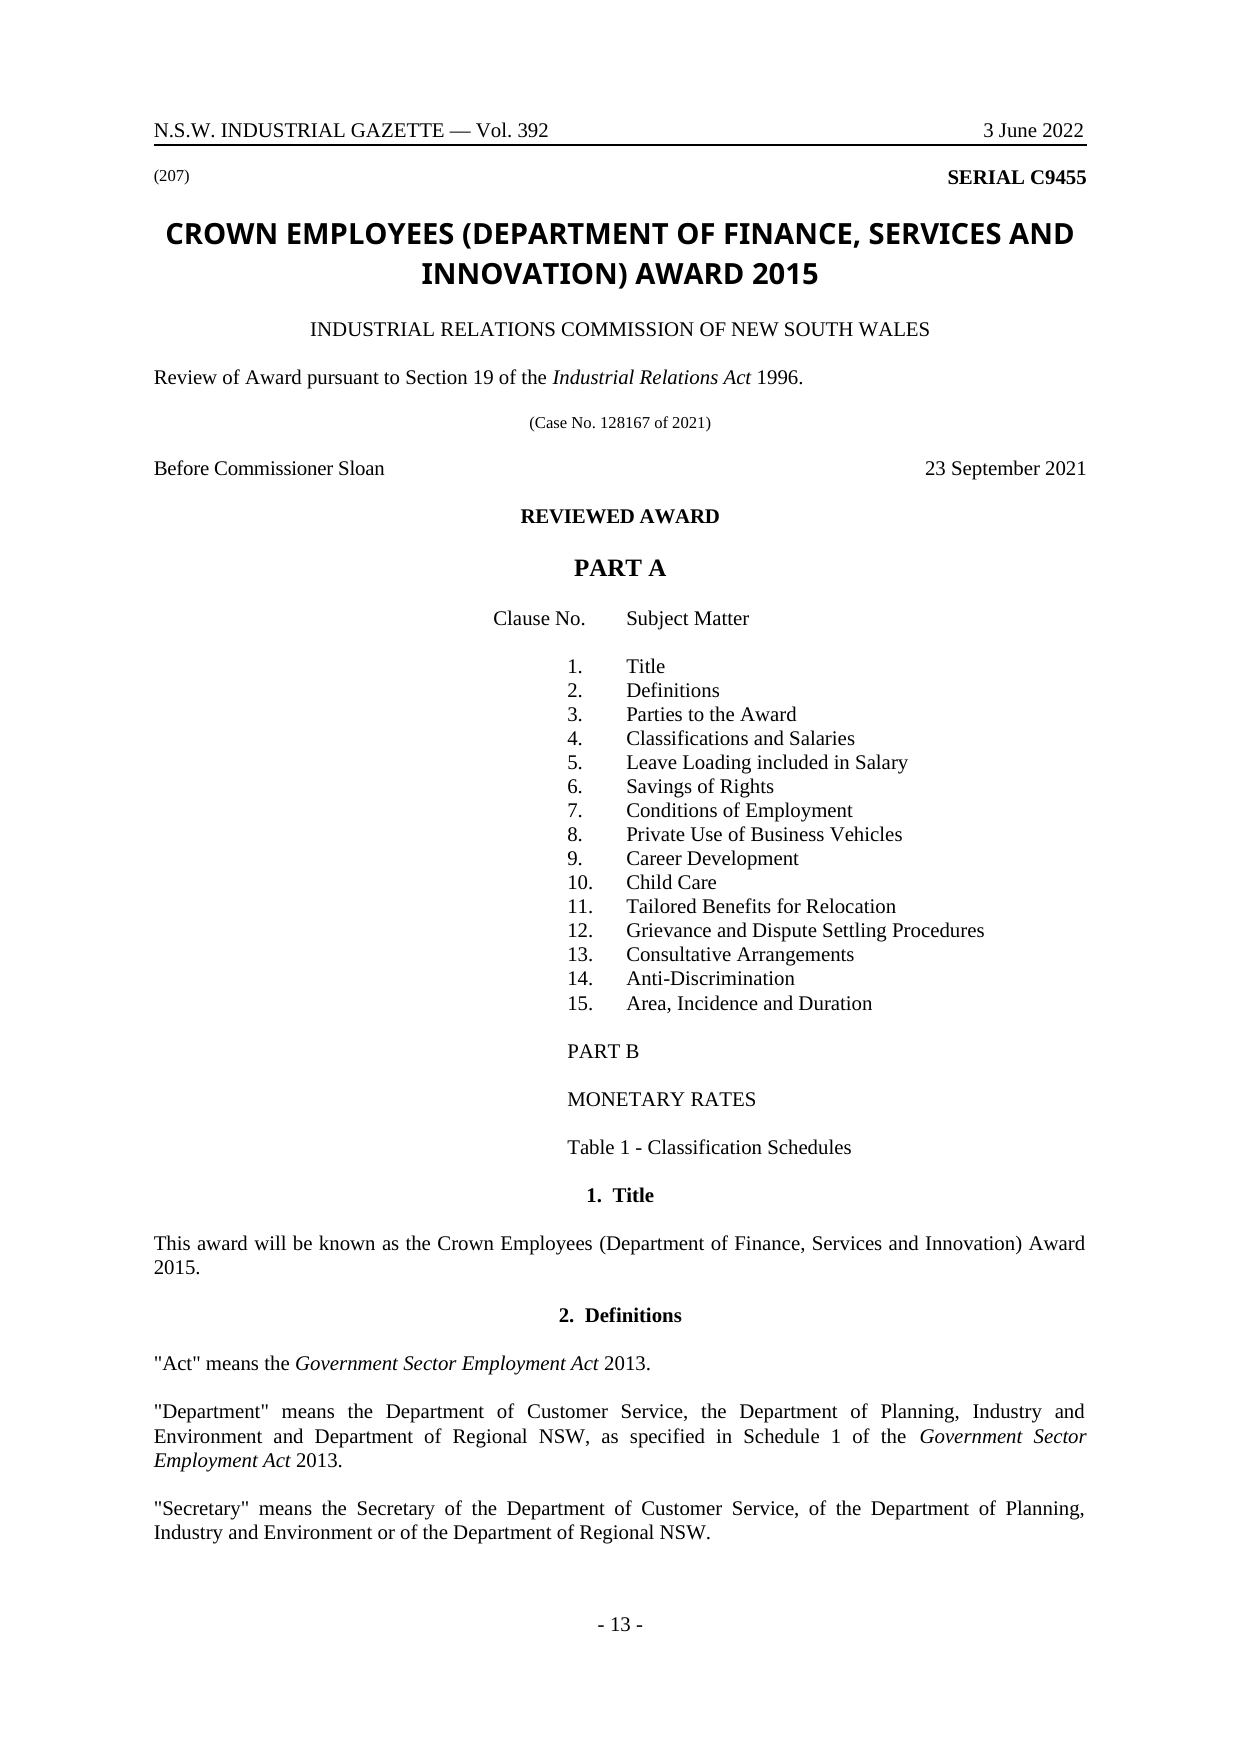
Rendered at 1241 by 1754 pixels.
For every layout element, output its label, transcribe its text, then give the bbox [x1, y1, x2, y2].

text 2. Definitions [153, 1303, 1087, 1327]
text Clause No. Subject Matter [493, 605, 1087, 629]
text 9. Career Development [567, 846, 1087, 870]
text 1. Title [567, 653, 1087, 678]
text 6. Savings of Rights [567, 774, 1087, 798]
text 5. Leave Loading included in Salary [567, 750, 1087, 774]
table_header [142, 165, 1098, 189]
text "Department" means the Department of Customer Service, the Department of Planning, Industry and Environment and Department of Regional NSW, as specified in Schedule 1 of the Government Sector Employment Act 2013. [153, 1399, 1087, 1472]
text REVIEWED AWARD [153, 504, 1087, 528]
text "Act" means the Government Sector Employment Act 2013. [153, 1351, 1087, 1375]
text 4. Classifications and Salaries [567, 726, 1087, 750]
text 7. Conditions of Employment [567, 798, 1087, 822]
text 12. Grievance and Dispute Settling Procedures [567, 918, 1087, 942]
text This award will be known as the Crown Employees (Department of Finance, Services and Innovation) Award 2015. [153, 1231, 1087, 1279]
text 13. Consultative Arrangements [567, 942, 1087, 966]
text MONETARY RATES [567, 1087, 1087, 1111]
text INDUSTRIAL RELATIONS COMMISSION OF NEW SOUTH WALES [153, 317, 1087, 341]
text (Case No. 128167 of 2021) [153, 413, 1087, 432]
text 15. Area, Incidence and Duration [567, 990, 1087, 1014]
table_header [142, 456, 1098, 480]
text Crown Employees (Department of Finance, Services and Innovation) Award 2015 [153, 213, 1087, 293]
text "Secretary" means the Secretary of the Department of Customer Service, of the Department of Planning, Industry and Environment or of the Department of Regional NSW. [153, 1496, 1087, 1544]
text 14. Anti-Discrimination [567, 966, 1087, 990]
text 10. Child Care [567, 870, 1087, 894]
text PART B [567, 1038, 1087, 1063]
text 11. Tailored Benefits for Relocation [567, 894, 1087, 918]
text 1. Title [153, 1183, 1087, 1207]
text PART A [153, 553, 1087, 581]
text 8. Private Use of Business Vehicles [567, 822, 1087, 846]
text Review of Award pursuant to Section 19 of the Industrial Relations Act 1996. [153, 365, 1087, 389]
text 3. Parties to the Award [567, 702, 1087, 726]
text 2. Definitions [567, 678, 1087, 702]
text Table 1 - Classification Schedules [567, 1135, 1087, 1159]
